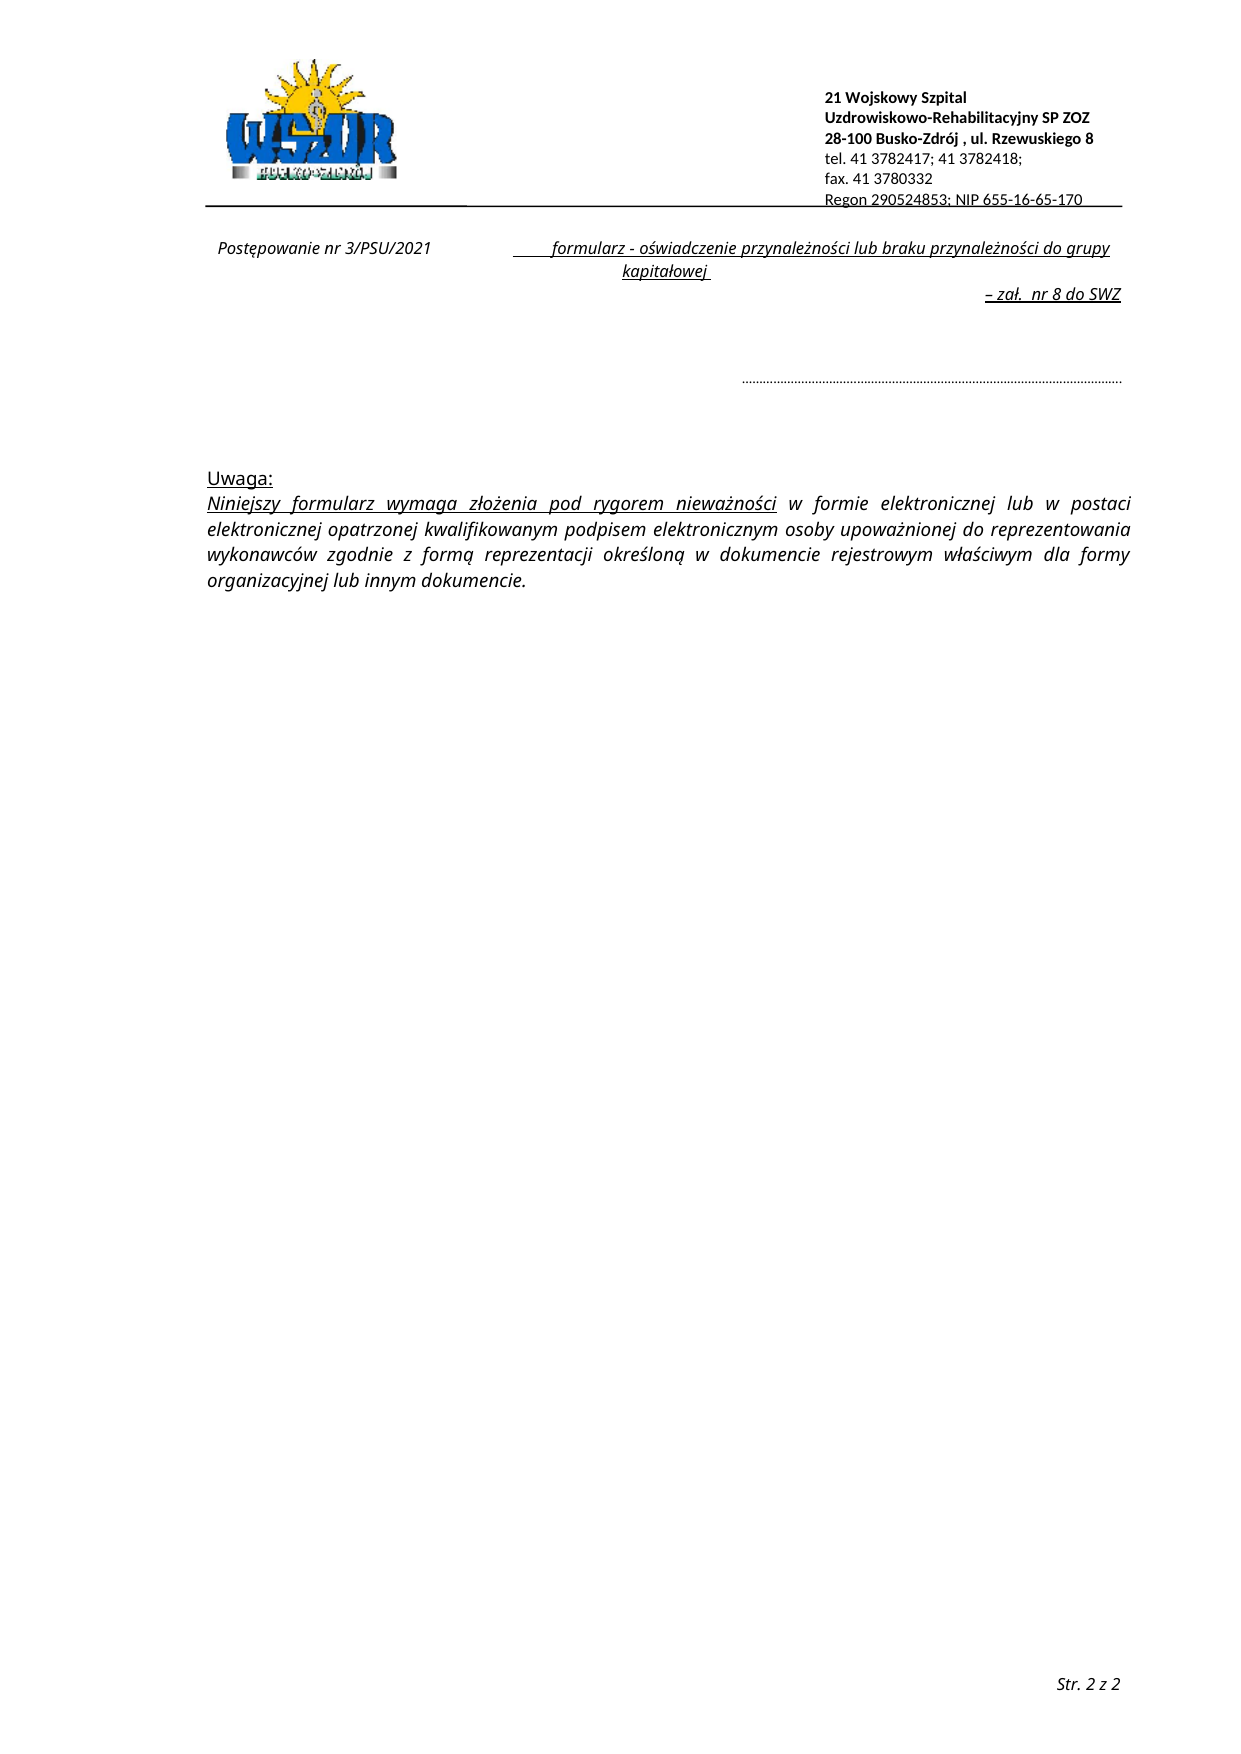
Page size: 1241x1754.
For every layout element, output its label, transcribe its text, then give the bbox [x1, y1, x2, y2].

list Niniejszy formularz wymaga złożenia pod rygorem nieważności w formie elektronicznej lub w postaci elektronicznej opatrzonej kwalifikowanym podpisem elektronicznym osoby upoważnionej do reprezentowania wykonawców zgodnie z formą reprezentacji określoną w dokumencie rejestrowym właściwym dla formy organizacyjnej lub innym dokumencie. [207, 490, 1133, 592]
text ……………………………………………………….………………………..……………. [207, 356, 1122, 387]
picture [226, 59, 398, 180]
text Uwaga: [207, 465, 1122, 490]
